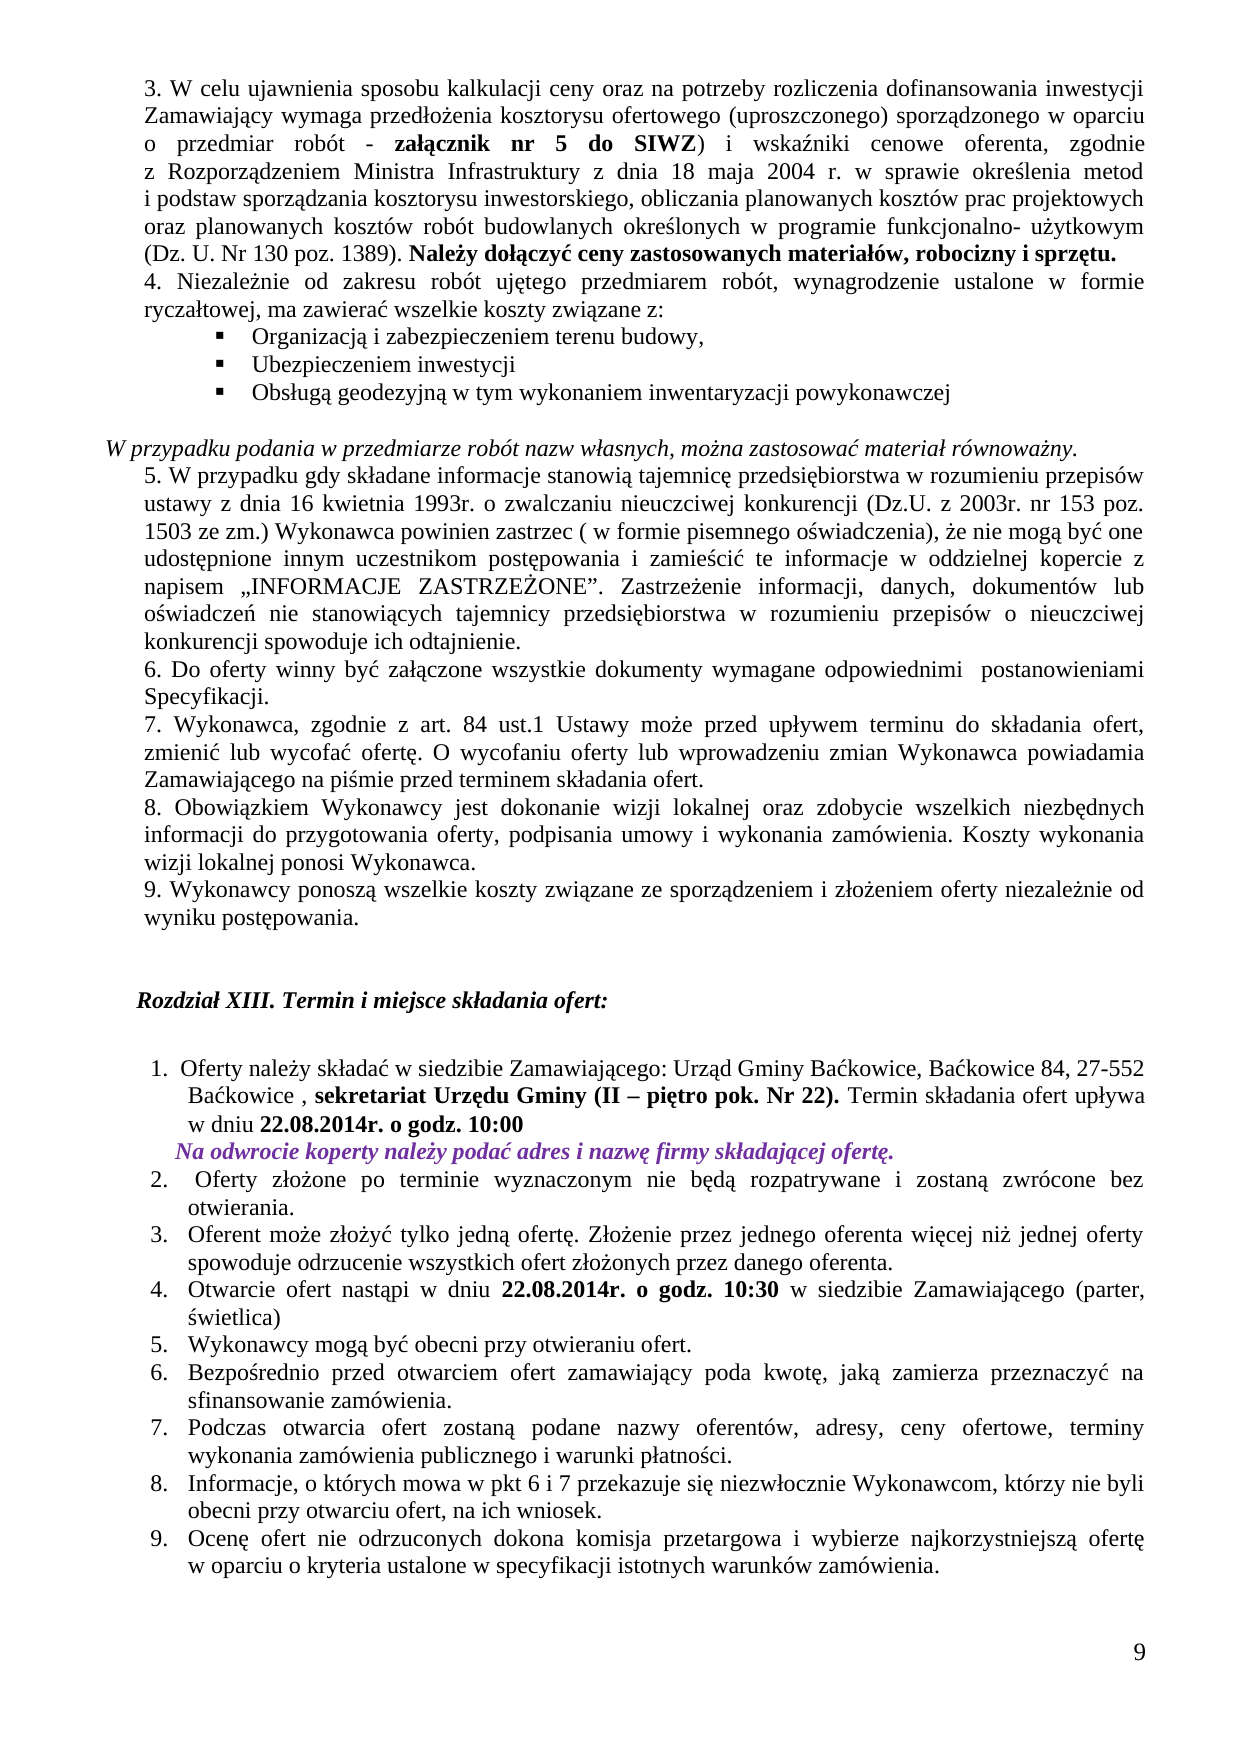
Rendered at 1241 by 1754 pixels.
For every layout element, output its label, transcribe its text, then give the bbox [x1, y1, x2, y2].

list Podczas otwarcia ofert zostaną podane nazwy oferentów, adresy, ceny ofertowe, terminy wykonania zamówienia publicznego i warunki płatności. [150, 1413, 1146, 1468]
list Bezpośrednio przed otwarciem ofert zamawiający poda kwotę, jaką zamierza przeznaczyć na sfinansowanie zamówienia. [150, 1358, 1146, 1413]
text 4. Niezależnie od zakresu robót ujętego przedmiarem robót, wynagrodzenie ustalone w formie ryczałtowej, ma zawierać wszelkie koszty związane z: [144, 267, 1146, 322]
list Organizacją i zabezpieczeniem terenu budowy, [214, 322, 1146, 350]
text 3. W celu ujawnienia sposobu kalkulacji ceny oraz na potrzeby rozliczenia dofinansowania inwestycji Zamawiający wymaga przedłożenia kosztorysu ofertowego (uproszczonego) sporządzonego w oparciu o przedmiar robót - załącznik nr 5 do SIWZ) i wskaźniki cenowe oferenta, zgodnie z Rozporządzeniem Ministra Infrastruktury z dnia 18 maja 2004 r. w sprawie określenia metod i podstaw sporządzania kosztorysu inwestorskiego, obliczania planowanych kosztów prac projektowych oraz planowanych kosztów robót budowlanych określonych w programie funkcjonalno- użytkowym (Dz. U. Nr 130 poz. 1389). Należy dołączyć ceny zastosowanych materiałów, robocizny i sprzętu. [144, 74, 1146, 267]
list Ubezpieczeniem inwestycji [214, 350, 1146, 377]
list Otwarcie ofert nastąpi w dniu 22.08.2014r. o godz. 10:30 w siedzibie Zamawiającego (parter, świetlica) [150, 1275, 1146, 1331]
text 8. Obowiązkiem Wykonawcy jest dokonanie wizji lokalnej oraz zdobycie wszelkich niezbędnych informacji do przygotowania oferty, podpisania umowy i wykonania zamówienia. Koszty wykonania wizji lokalnej ponosi Wykonawca. [144, 793, 1146, 876]
text 7. Wykonawca, zgodnie z art. 84 ust.1 Ustawy może przed upływem terminu do składania ofert, zmienić lub wycofać ofertę. O wycofaniu oferty lub wprowadzeniu zmian Wykonawca powiadamia Zamawiającego na piśmie przed terminem składania ofert. [144, 710, 1146, 793]
list Oferent może złożyć tylko jedną ofertę. Złożenie przez jednego oferenta więcej niż jednej oferty spowoduje odrzucenie wszystkich ofert złożonych przez danego oferenta. [150, 1220, 1146, 1275]
list Wykonawcy mogą być obecni przy otwieraniu ofert. [150, 1331, 1146, 1358]
list Ocenę ofert nie odrzuconych dokona komisja przetargowa i wybierze najkorzystniejszą ofertę w oparciu o kryteria ustalone w specyfikacji istotnych warunków zamówienia. [150, 1524, 1146, 1579]
list Informacje, o których mowa w pkt 6 i 7 przekazuje się niezwłocznie Wykonawcom, którzy nie byli obecni przy otwarciu ofert, na ich wniosek. [150, 1468, 1146, 1524]
list Oferty należy składać w siedzibie Zamawiającego: Urząd Gminy Baćkowice, Baćkowice 84, 27-552 Baćkowice , sekretariat Urzędu Gminy (II – piętro pok. Nr 22). Termin składania ofert upływa w dniu 22.08.2014r. o godz. 10:00 [150, 1054, 1146, 1137]
text W przypadku podania w przedmiarze robót nazw własnych, można zastosować materiał równoważny. [105, 434, 1146, 461]
text 9. Wykonawcy ponoszą wszelkie koszty związane ze sporządzeniem i złożeniem oferty niezależnie od wyniku postępowania. [144, 876, 1146, 931]
list Obsługą geodezyjną w tym wykonaniem inwentaryzacji powykonawczej [214, 377, 1146, 405]
text Na odwrocie koperty należy podać adres i nazwę firmy składającej ofertę. [91, 1137, 1146, 1165]
text 6. Do oferty winny być załączone wszystkie dokumenty wymagane odpowiednimi postanowieniami Specyfikacji. [144, 655, 1146, 710]
text Rozdział XIII. Termin i miejsce składania ofert: [136, 986, 1146, 1013]
text 5. W przypadku gdy składane informacje stanowią tajemnicę przedsiębiorstwa w rozumieniu przepisów ustawy z dnia 16 kwietnia 1993r. o zwalczaniu nieuczciwej konkurencji (Dz.U. z 2003r. nr 153 poz. 1503 ze zm.) Wykonawca powinien zastrzec ( w formie pisemnego oświadczenia), że nie mogą być one udostępnione innym uczestnikom postępowania i zamieścić te informacje w oddzielnej kopercie z napisem „INFORMACJE ZASTRZEŻONE”. Zastrzeżenie informacji, danych, dokumentów lub oświadczeń nie stanowiących tajemnicy przedsiębiorstwa w rozumieniu przepisów o nieuczciwej konkurencji spowoduje ich odtajnienie. [144, 461, 1146, 655]
list Oferty złożone po terminie wyznaczonym nie będą rozpatrywane i zostaną zwrócone bez otwierania. [150, 1165, 1146, 1220]
